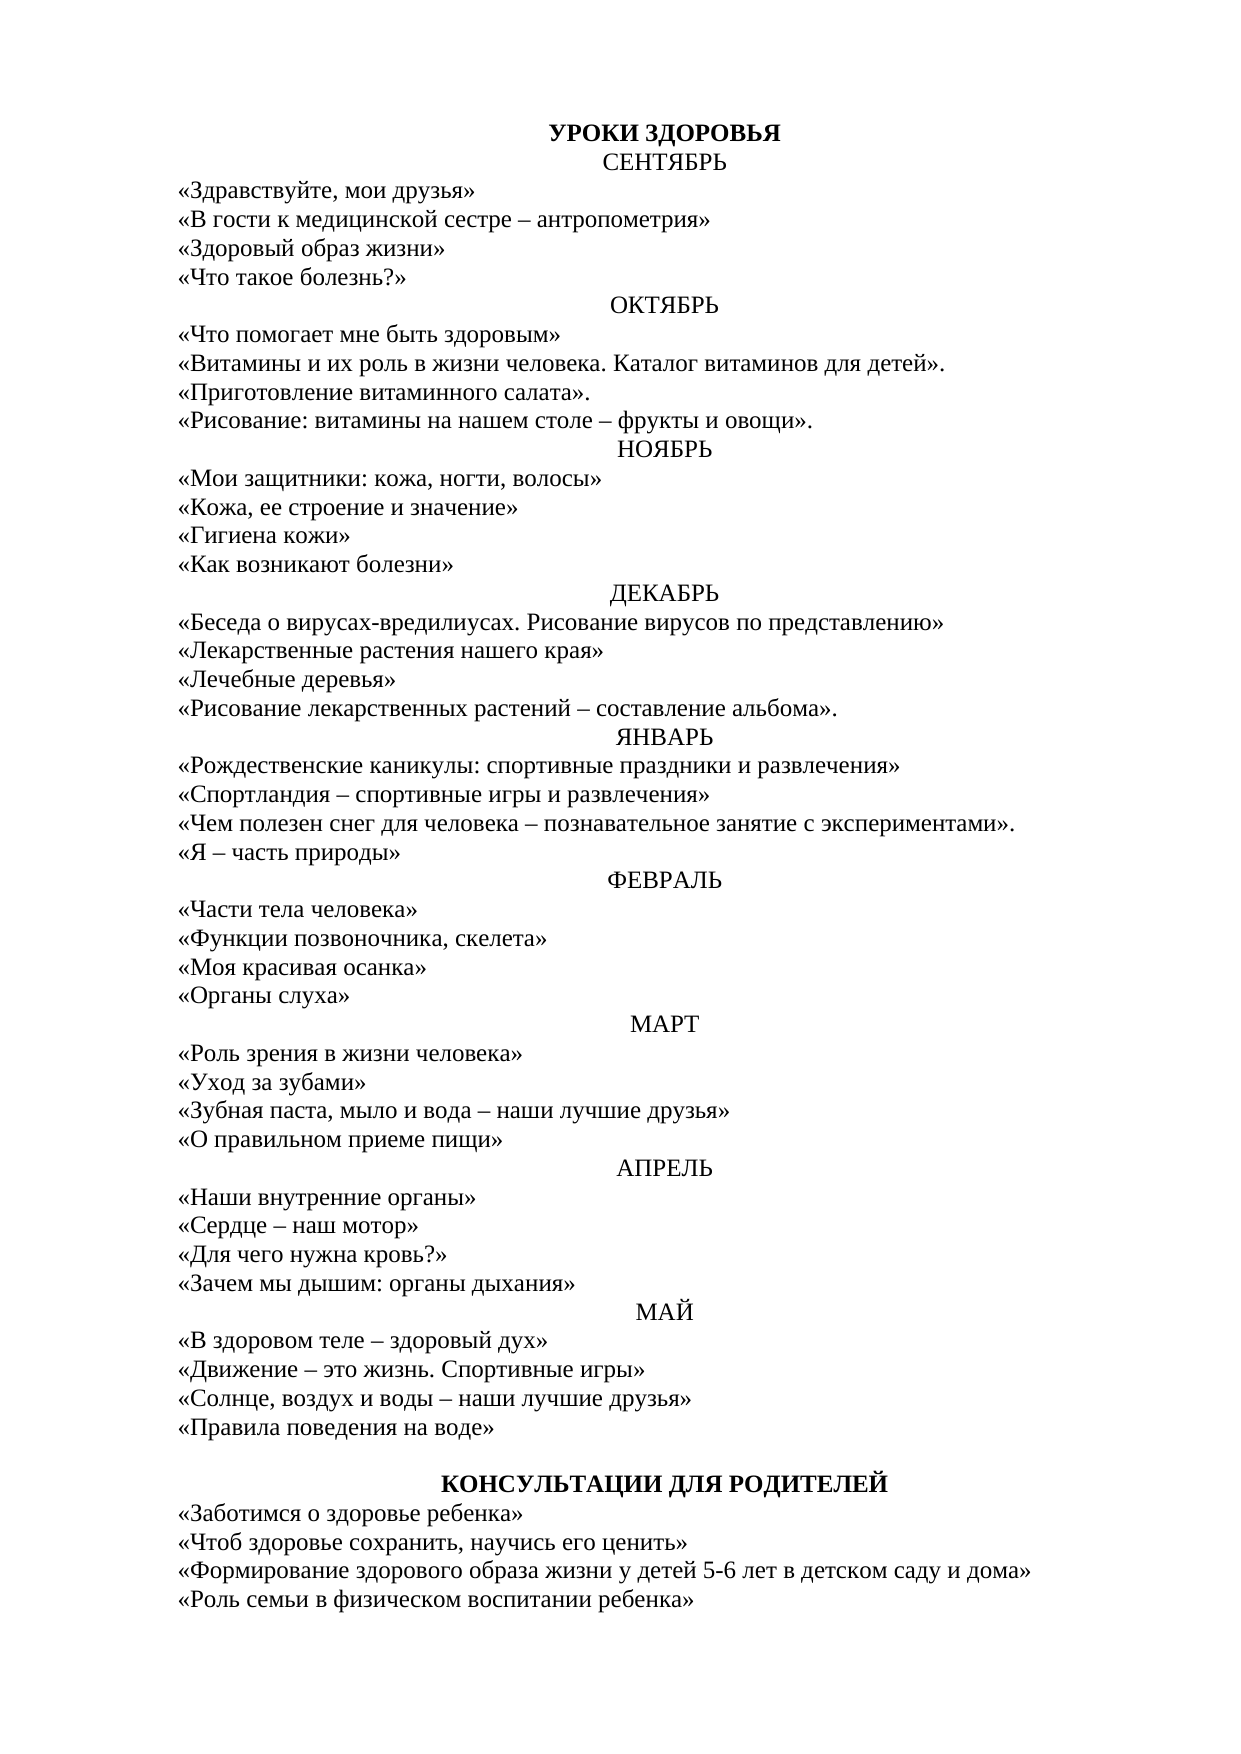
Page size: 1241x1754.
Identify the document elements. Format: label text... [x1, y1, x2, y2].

text «Роль зрения в жизни человека» [177, 1038, 1152, 1067]
text ДЕКАБРЬ [177, 578, 1152, 607]
text «Зубная паста, мыло и вода – наши лучшие друзья» [177, 1096, 1152, 1124]
text «Спортландия – спортивные игры и развлечения» [177, 779, 1152, 808]
text «Здоровый образ жизни» [177, 233, 1152, 262]
text «В гости к медицинской сестре – антропометрия» [177, 204, 1152, 233]
text «Правила поведения на воде» [177, 1412, 1152, 1441]
text «Части тела человека» [177, 894, 1152, 923]
text «Витамины и их роль в жизни человека. Каталог витаминов для детей». [177, 348, 1152, 377]
text «Наши внутренние органы» [177, 1182, 1152, 1211]
text «Для чего нужна кровь?» [177, 1239, 1152, 1268]
text «Я – часть природы» [177, 837, 1152, 866]
text УРОКИ ЗДОРОВЬЯ [177, 118, 1152, 147]
text ОКТЯБРЬ [177, 291, 1152, 319]
text «Как возникают болезни» [177, 549, 1152, 578]
text «Чтоб здоровье сохранить, научись его ценить» [177, 1527, 1152, 1556]
text «Чем полезен снег для человека – познавательное занятие с экспериментами». [177, 808, 1152, 837]
text «Что помогает мне быть здоровым» [177, 319, 1152, 348]
text «Рисование лекарственных растений – составление альбома». [177, 693, 1152, 722]
text «Приготовление витаминного салата». [177, 377, 1152, 406]
text ЯНВАРЬ [177, 722, 1152, 751]
text «Движение – это жизнь. Спортивные игры» [177, 1354, 1152, 1383]
text КОНСУЛЬТАЦИИ ДЛЯ РОДИТЕЛЕЙ [177, 1469, 1152, 1498]
text «Функции позвоночника, скелета» [177, 923, 1152, 952]
text АПРЕЛЬ [177, 1153, 1152, 1182]
text «Здравствуйте, мои друзья» [177, 176, 1152, 204]
text «Сердце – наш мотор» [177, 1211, 1152, 1239]
text «Беседа о вирусах-вредилиусах. Рисование вирусов по представлению» [177, 607, 1152, 636]
text НОЯБРЬ [177, 434, 1152, 463]
text «Лечебные деревья» [177, 664, 1152, 693]
text «Формирование здорового образа жизни у детей 5-6 лет в детском саду и дома» [177, 1556, 1152, 1584]
text «Кожа, ее строение и значение» [177, 492, 1152, 521]
text МАРТ [177, 1009, 1152, 1038]
text «Гигиена кожи» [177, 521, 1152, 549]
text «Заботимся о здоровье ребенка» [177, 1498, 1152, 1527]
text «Лекарственные растения нашего края» [177, 636, 1152, 664]
text «Рождественские каникулы: спортивные праздники и развлечения» [177, 751, 1152, 779]
text «В здоровом теле – здоровый дух» [177, 1326, 1152, 1354]
text «Роль семьи в физическом воспитании ребенка» [177, 1584, 1152, 1613]
text ФЕВРАЛЬ [177, 866, 1152, 894]
text МАЙ [177, 1297, 1152, 1326]
text СЕНТЯБРЬ [177, 147, 1152, 176]
text «Солнце, воздух и воды – наши лучшие друзья» [177, 1383, 1152, 1412]
text «Мои защитники: кожа, ногти, волосы» [177, 463, 1152, 492]
text «Уход за зубами» [177, 1067, 1152, 1096]
text «О правильном приеме пищи» [177, 1124, 1152, 1153]
text «Что такое болезнь?» [177, 262, 1152, 291]
text «Зачем мы дышим: органы дыхания» [177, 1268, 1152, 1297]
text «Моя красивая осанка» [177, 952, 1152, 981]
text «Рисование: витамины на нашем столе – фрукты и овощи». [177, 406, 1152, 434]
text «Органы слуха» [177, 981, 1152, 1009]
